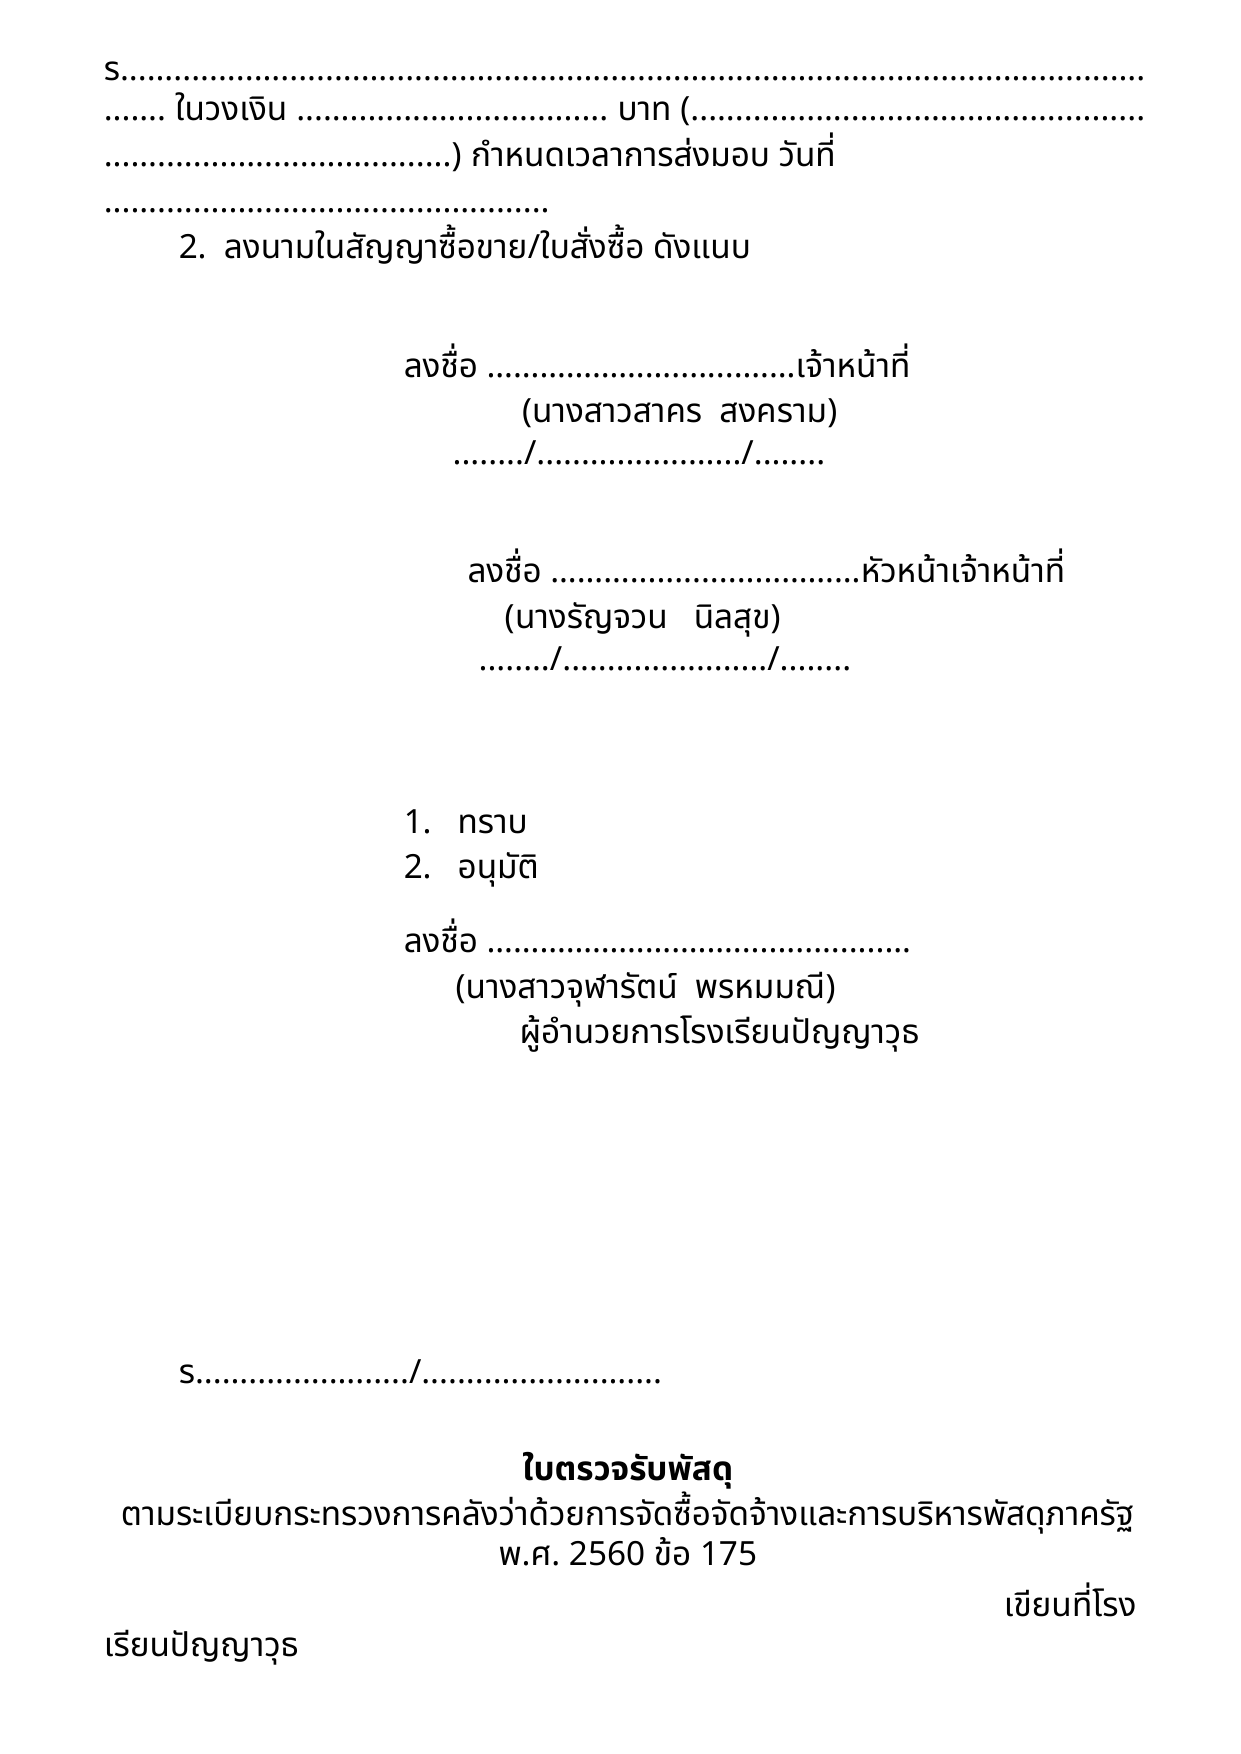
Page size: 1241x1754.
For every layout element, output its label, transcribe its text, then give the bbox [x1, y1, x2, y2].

text เขียนที่โรงเรียนปัญญาวุธ [103, 1580, 1152, 1671]
text (นางสาวสาคร สงคราม) [103, 387, 1152, 432]
text 1. ทราบ [328, 797, 1152, 843]
text ลงชื่อ …………………........……เจ้าหน้าที่ [103, 341, 1152, 387]
text ร......................../........................... [103, 1325, 1152, 1399]
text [103, 44, 1152, 222]
text ......../......................./........ [103, 432, 1152, 473]
text (นางรัญจวน นิลสุข) [103, 592, 1152, 637]
text ลงชื่อ ……….................………หัวหน้าเจ้าหน้าที่ [103, 546, 1152, 592]
text 2. อนุมัติ [328, 843, 1152, 888]
text ผู้อำนวยการโรงเรียนปัญญาวุธ [103, 1007, 1152, 1052]
text ตามระเบียบกระทรวงการคลังว่าด้วยการจัดซื้อจัดจ้างและการบริหารพัสดุภาครัฐ พ.ศ. 2560 ข้อ 175 [103, 1489, 1152, 1580]
text 2. ลงนามในสัญญาซื้อขาย/ใบสั่งซื้อ ดังแนบ [178, 222, 1152, 268]
text ......../......................./........ [103, 637, 1152, 678]
text ลงชื่อ …………………….….................… [103, 916, 1152, 962]
text (นางสาวจุฬารัตน์ พรหมมณี) [103, 962, 1152, 1007]
text ใบตรวจรับพัสดุ [103, 1444, 1152, 1489]
